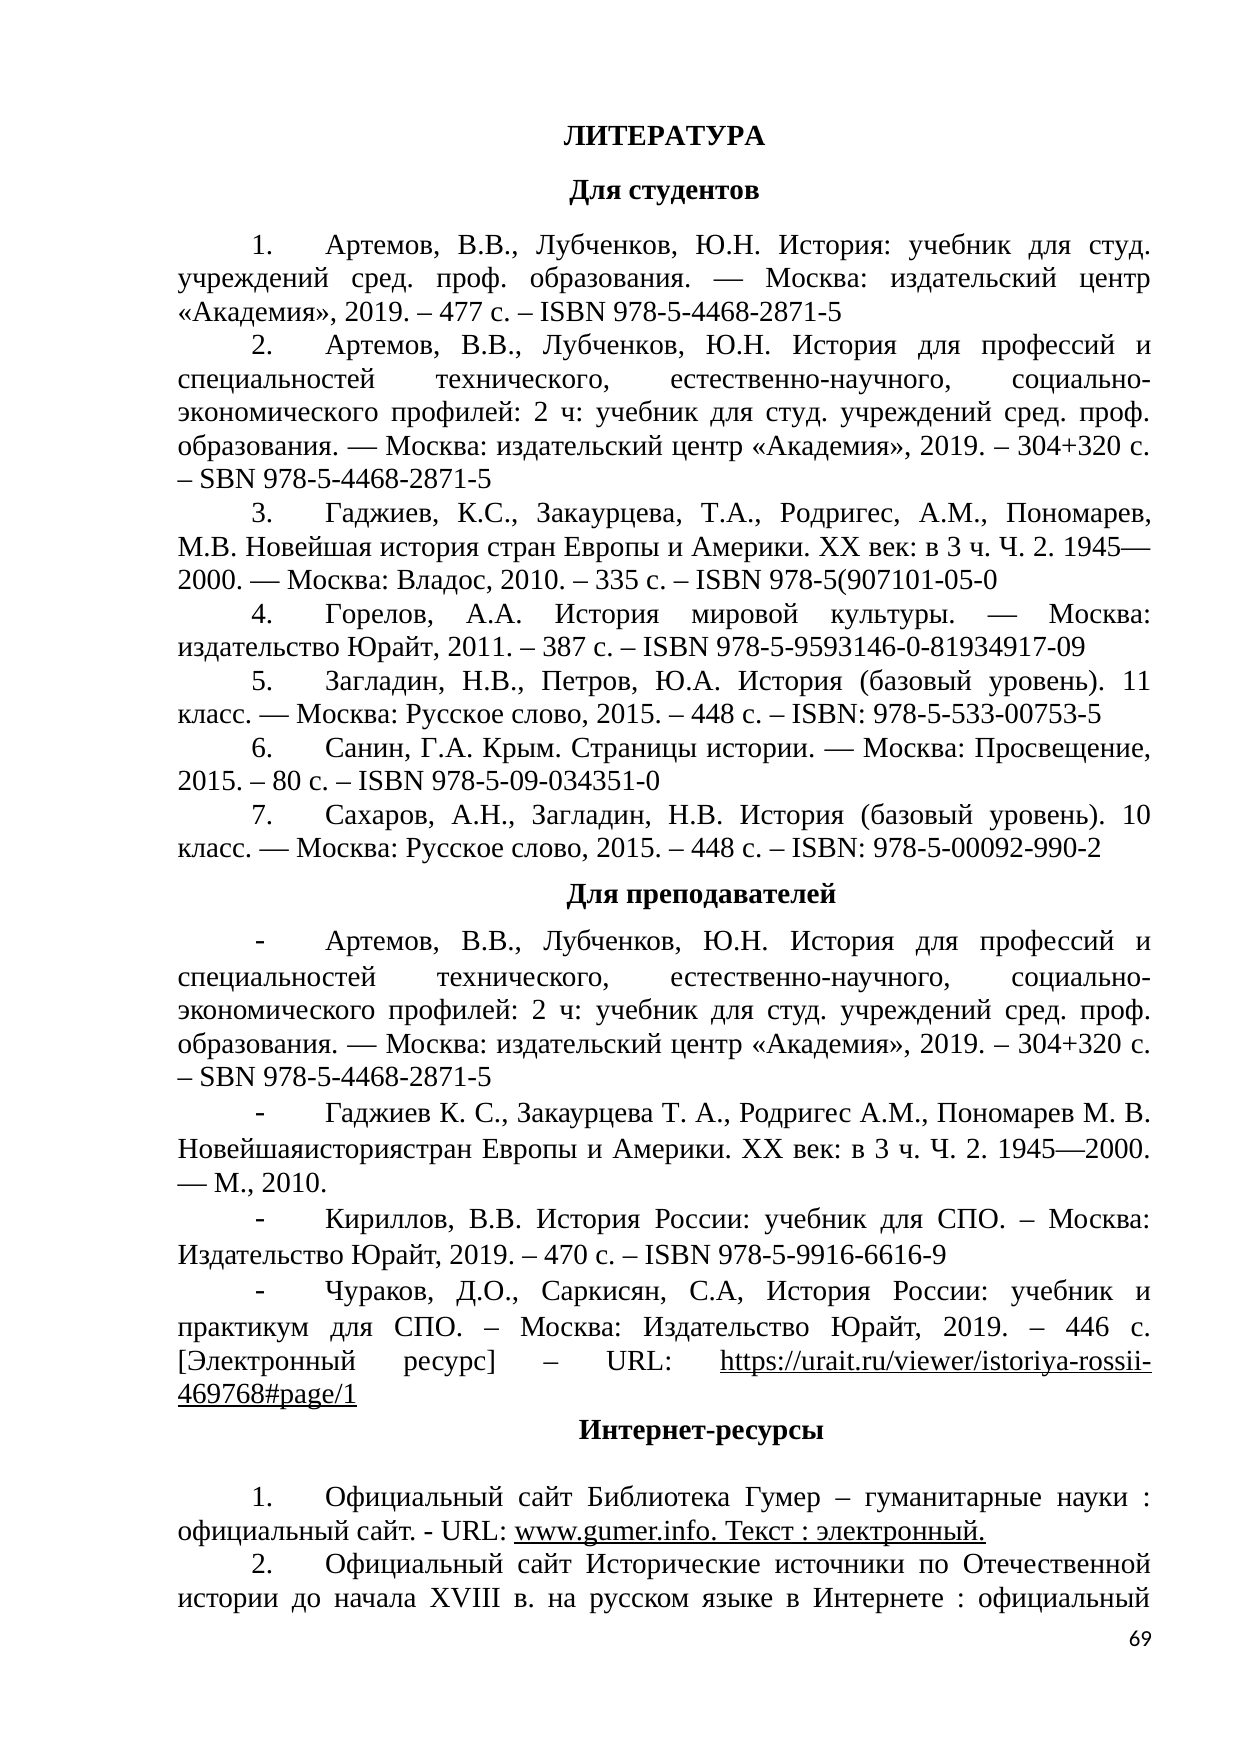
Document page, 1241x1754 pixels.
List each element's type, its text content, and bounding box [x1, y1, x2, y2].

list Сахаров, А.Н., Загладин, Н.В. История (базовый уровень). 10 класс. — Москва: Русское слово, 2015. – 448 с. – ISBN: 978-5-00092-990-2 [177, 797, 1152, 864]
list Загладин, Н.В., Петров, Ю.А. История (базовый уровень). 11 класс. — Москва: Русское слово, 2015. – 448 с. – ISBN: 978-5-533-00753-5 [177, 663, 1152, 730]
text Для студентов [177, 172, 1152, 206]
list Горелов, А.А. История мировой культуры. — Москва: издательство Юрайт, 2011. – 387 с. – ISBN 978-5-9593146-0-81934917-09 [177, 596, 1152, 663]
list Артемов, В.В., Лубченков, Ю.Н. История для профессий и специальностей технического, естественно-научного, социально-экономического профилей: 2 ч: учебник для студ. учреждений сред. проф. образования. — Москва: издательский центр «Академия», 2019. – 304+320 с. – SBN 978-5-4468-2871-5 [177, 923, 1152, 1093]
list Кириллов, В.В. История России: учебник для СПО. – Москва: Издательство Юрайт, 2019. – 470 с. – ISBN 978-5-9916-6616-9 [177, 1201, 1152, 1271]
text Для преподавателей [177, 877, 1152, 910]
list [177, 1546, 1152, 1613]
text Интернет-ресурсы [177, 1412, 1152, 1446]
list Гаджиев, К.С., Закаурцева, Т.А., Родригес, А.М., Пономарев, М.В. Новейшая история стран Европы и Америки. XX век: в 3 ч. Ч. 2. 1945—2000. — Москва: Владос, 2010. – 335 с. – ISBN 978-5(907101-05-0 [177, 495, 1152, 596]
list Гаджиев К. С., Закаурцева Т. А., Родригес А.М., Пономарев М. В. Новейшаяисториястран Европы и Америки. XX век: в 3 ч. Ч. 2. 1945—2000. — М., 2010. [177, 1095, 1152, 1198]
text ЛИТЕРАТУРА [177, 118, 1152, 152]
list Санин, Г.А. Крым. Страницы истории. — Москва: Просвещение, 2015. – 80 с. – ISBN 978-5-09-034351-0 [177, 730, 1152, 797]
list Артемов, В.В., Лубченков, Ю.Н. История для профессий и специальностей технического, естественно-научного, социально-экономического профилей: 2 ч: учебник для студ. учреждений сред. проф. образования. — Москва: издательский центр «Академия», 2019. – 304+320 с. – SBN 978-5-4468-2871-5 [177, 327, 1152, 495]
list Чураков, Д.О., Саркисян, С.А, История России: учебник и практикум для СПО. – Москва: Издательство Юрайт, 2019. – 446 с. [Электронный ресурс] – URL: https://urait.ru/viewer/istoriya-rossii-469768#page/1 [177, 1273, 1152, 1410]
list Официальный сайт Библиотека Гумер – гуманитарные науки : официальный сайт. - URL: www.gumer.info. Текст : электронный. [177, 1479, 1152, 1546]
list Артемов, В.В., Лубченков, Ю.Н. История: учебник для студ. учреждений сред. проф. образования. — Москва: издательский центр «Академия», 2019. – 477 с. – ISBN 978-5-4468-2871-5 [177, 227, 1152, 327]
